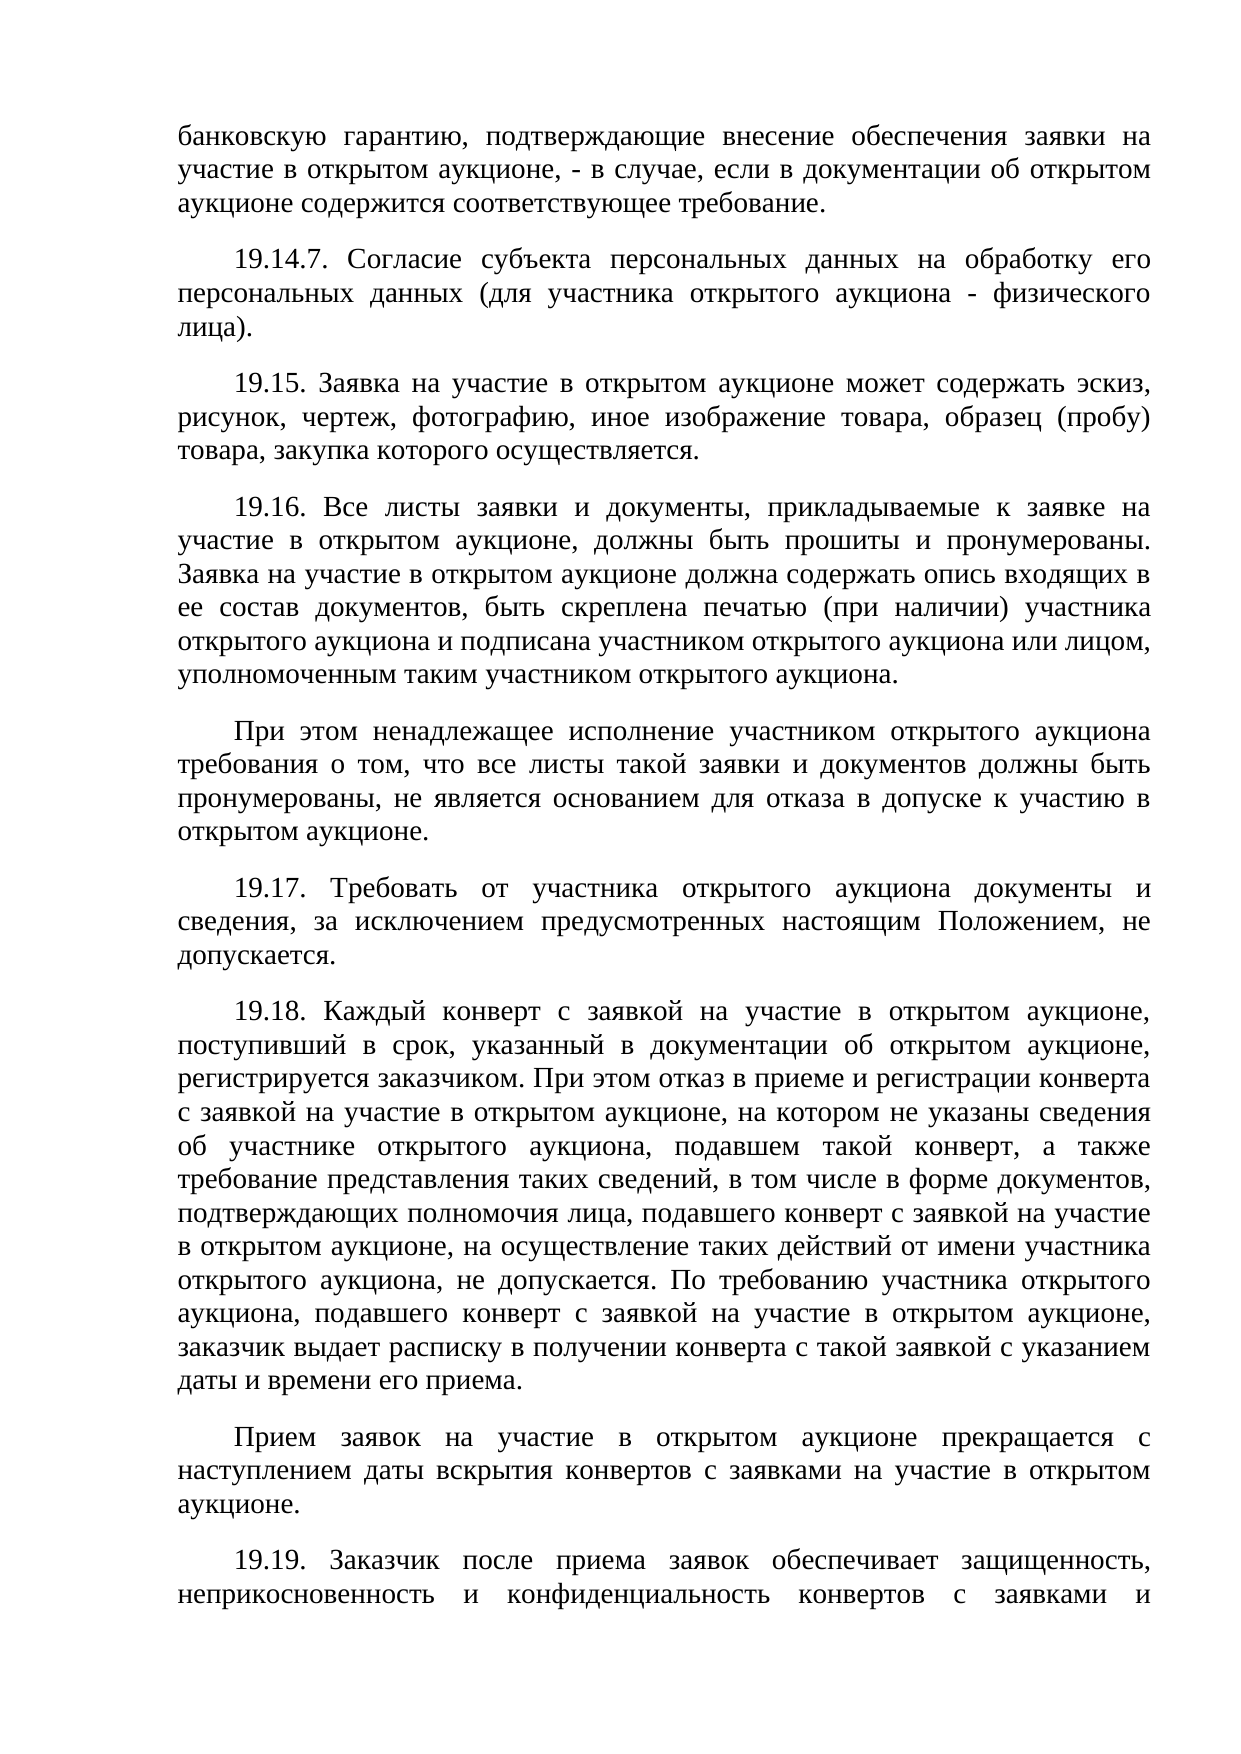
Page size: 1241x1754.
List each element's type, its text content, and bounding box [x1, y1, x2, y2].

text 19.14.7. Согласие субъекта персональных данных на обработку его персональных данных (для участника открытого аукциона - физического лица). [177, 242, 1152, 342]
text 19.16. Все листы заявки и документы, прикладываемые к заявке на участие в открытом аукционе, должны быть прошиты и пронумерованы. Заявка на участие в открытом аукционе должна содержать опись входящих в ее состав документов, быть скреплена печатью (при наличии) участника открытого аукциона и подписана участником открытого аукциона или лицом, уполномоченным таким участником открытого аукциона. [177, 489, 1152, 690]
text Прием заявок на участие в открытом аукционе прекращается с наступлением даты вскрытия конвертов с заявками на участие в открытом аукционе. [177, 1419, 1152, 1519]
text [177, 118, 1152, 219]
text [177, 1542, 1152, 1609]
text При этом ненадлежащее исполнение участником открытого аукциона требования о том, что все листы такой заявки и документов должны быть пронумерованы, не является основанием для отказа в допуске к участию в открытом аукционе. [177, 713, 1152, 847]
text 19.17. Требовать от участника открытого аукциона документы и сведения, за исключением предусмотренных настоящим Положением, не допускается. [177, 870, 1152, 971]
text 19.15. Заявка на участие в открытом аукционе может содержать эскиз, рисунок, чертеж, фотографию, иное изображение товара, образец (пробу) товара, закупка которого осуществляется. [177, 365, 1152, 466]
text 19.18. Каждый конверт с заявкой на участие в открытом аукционе, поступивший в срок, указанный в документации об открытом аукционе, регистрируется заказчиком. При этом отказ в приеме и регистрации конверта с заявкой на участие в открытом аукционе, на котором не указаны сведения об участнике открытого аукциона, подавшем такой конверт, а также требование представления таких сведений, в том числе в форме документов, подтверждающих полномочия лица, подавшего конверт с заявкой на участие в открытом аукционе, на осуществление таких действий от имени участника открытого аукциона, не допускается. По требованию участника открытого аукциона, подавшего конверт с заявкой на участие в открытом аукционе, заказчик выдает расписку в получении конверта с такой заявкой с указанием даты и времени его приема. [177, 993, 1152, 1396]
